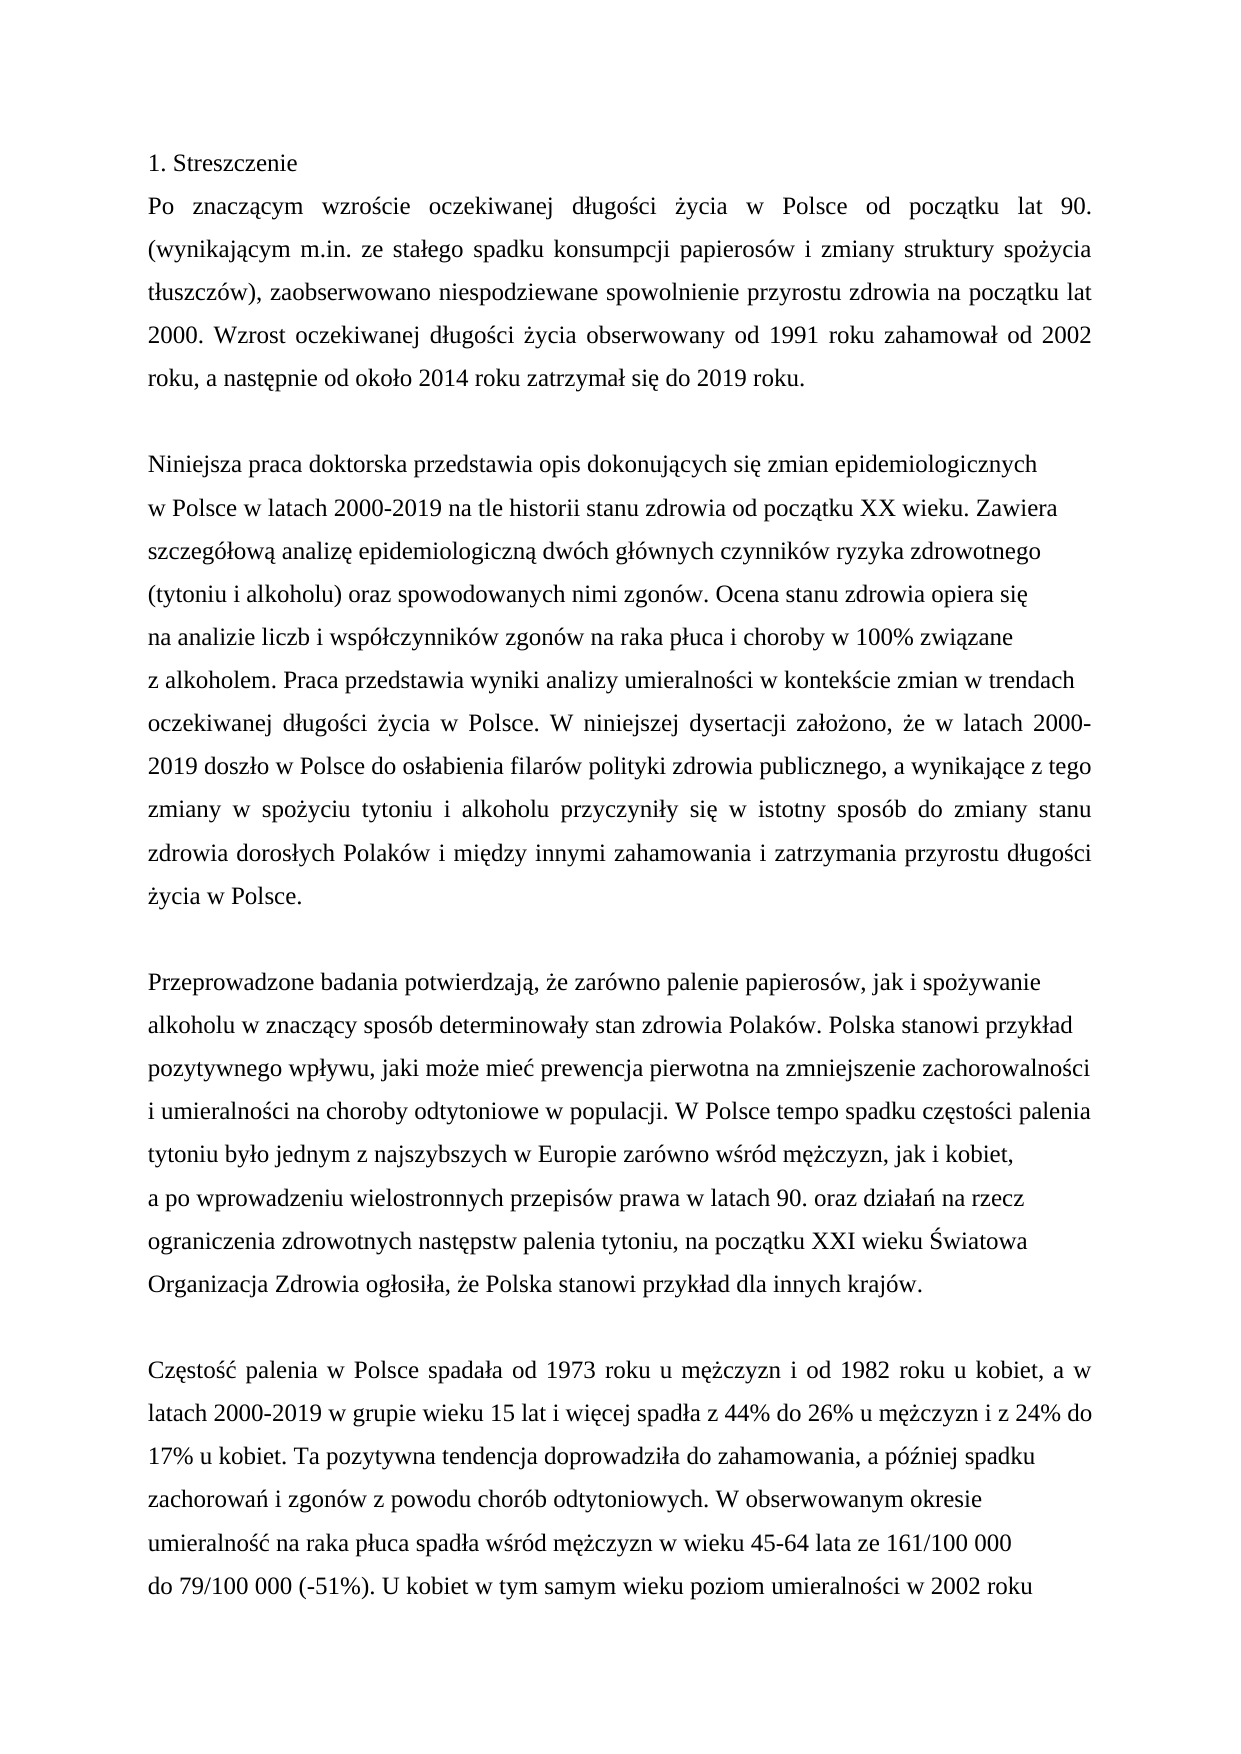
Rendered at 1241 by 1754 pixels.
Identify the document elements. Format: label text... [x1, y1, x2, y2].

text na analizie liczb i współczynników zgonów na raka płuca i choroby w 100% związane [148, 622, 1093, 651]
text do 79/100 000 (-51%). U kobiet w tym samym wieku poziom umieralności w 2002 roku [148, 1571, 1093, 1599]
text w Polsce w latach 2000-2019 na tle historii stanu zdrowia od początku XX wieku. Zawiera [148, 493, 1093, 521]
text zachorowań i zgonów z powodu chorób odtytoniowych. W obserwowanym okresie [148, 1484, 1093, 1513]
text Niniejsza praca doktorska przedstawia opis dokonujących się zmian epidemiologicznych [148, 449, 1093, 478]
text Organizacja Zdrowia ogłosiła, że Polska stanowi przykład dla innych krajów. [148, 1269, 1093, 1298]
text (tytoniu i alkoholu) oraz spowodowanych nimi zgonów. Ocena stanu zdrowia opiera się [148, 579, 1093, 608]
text Po znaczącym wzroście oczekiwanej długości życia w Polsce od początku lat 90. (wynikającym m.in. ze stałego spadku konsumpcji papierosów i zmiany struktury spożycia tłuszczów), zaobserwowano niespodziewane spowolnienie przyrostu zdrowia na początku lat 2000. Wzrost oczekiwanej długości życia obserwowany od 1991 roku zahamował od 2002 roku, a następnie od około 2014 roku zatrzymał się do 2019 roku. [148, 191, 1093, 392]
text szczegółową analizę epidemiologiczną dwóch głównych czynników ryzyka zdrowotnego [148, 536, 1093, 564]
text Częstość palenia w Polsce spadała od 1973 roku u mężczyzn i od 1982 roku u kobiet, a w latach 2000-2019 w grupie wieku 15 lat i więcej spadła z 44% do 26% u mężczyzn i z 24% do 17% u kobiet. Ta pozytywna tendencja doprowadziła do zahamowania, a później spadku [148, 1355, 1093, 1470]
text z alkoholem. Praca przedstawia wyniki analizy umieralności w kontekście zmian w trendach [148, 665, 1093, 694]
text oczekiwanej długości życia w Polsce. W niniejszej dysertacji założono, że w latach 2000-2019 doszło w Polsce do osłabienia filarów polityki zdrowia publicznego, a wynikające z tego [148, 708, 1093, 780]
text zmiany w spożyciu tytoniu i alkoholu przyczyniły się w istotny sposób do zmiany stanu zdrowia dorosłych Polaków i między innymi zahamowania i zatrzymania przyrostu długości życia w Polsce. [148, 794, 1093, 909]
text ograniczenia zdrowotnych następstw palenia tytoniu, na początku XXI wieku Światowa [148, 1226, 1093, 1254]
text pozytywnego wpływu, jaki może mieć prewencja pierwotna na zmniejszenie zachorowalności [148, 1053, 1093, 1082]
text tytoniu było jednym z najszybszych w Europie zarówno wśród mężczyzn, jak i kobiet, [148, 1139, 1093, 1168]
text Przeprowadzone badania potwierdzają, że zarówno palenie papierosów, jak i spożywanie [148, 967, 1093, 996]
text 1. Streszczenie [148, 148, 1093, 176]
text alkoholu w znaczący sposób determinowały stan zdrowia Polaków. Polska stanowi przykład [148, 1010, 1093, 1039]
text a po wprowadzeniu wielostronnych przepisów prawa w latach 90. oraz działań na rzecz [148, 1183, 1093, 1211]
text umieralność na raka płuca spadła wśród mężczyzn w wieku 45-64 lata ze 161/100 000 [148, 1528, 1093, 1556]
text i umieralności na choroby odtytoniowe w populacji. W Polsce tempo spadku częstości palenia [148, 1096, 1093, 1125]
